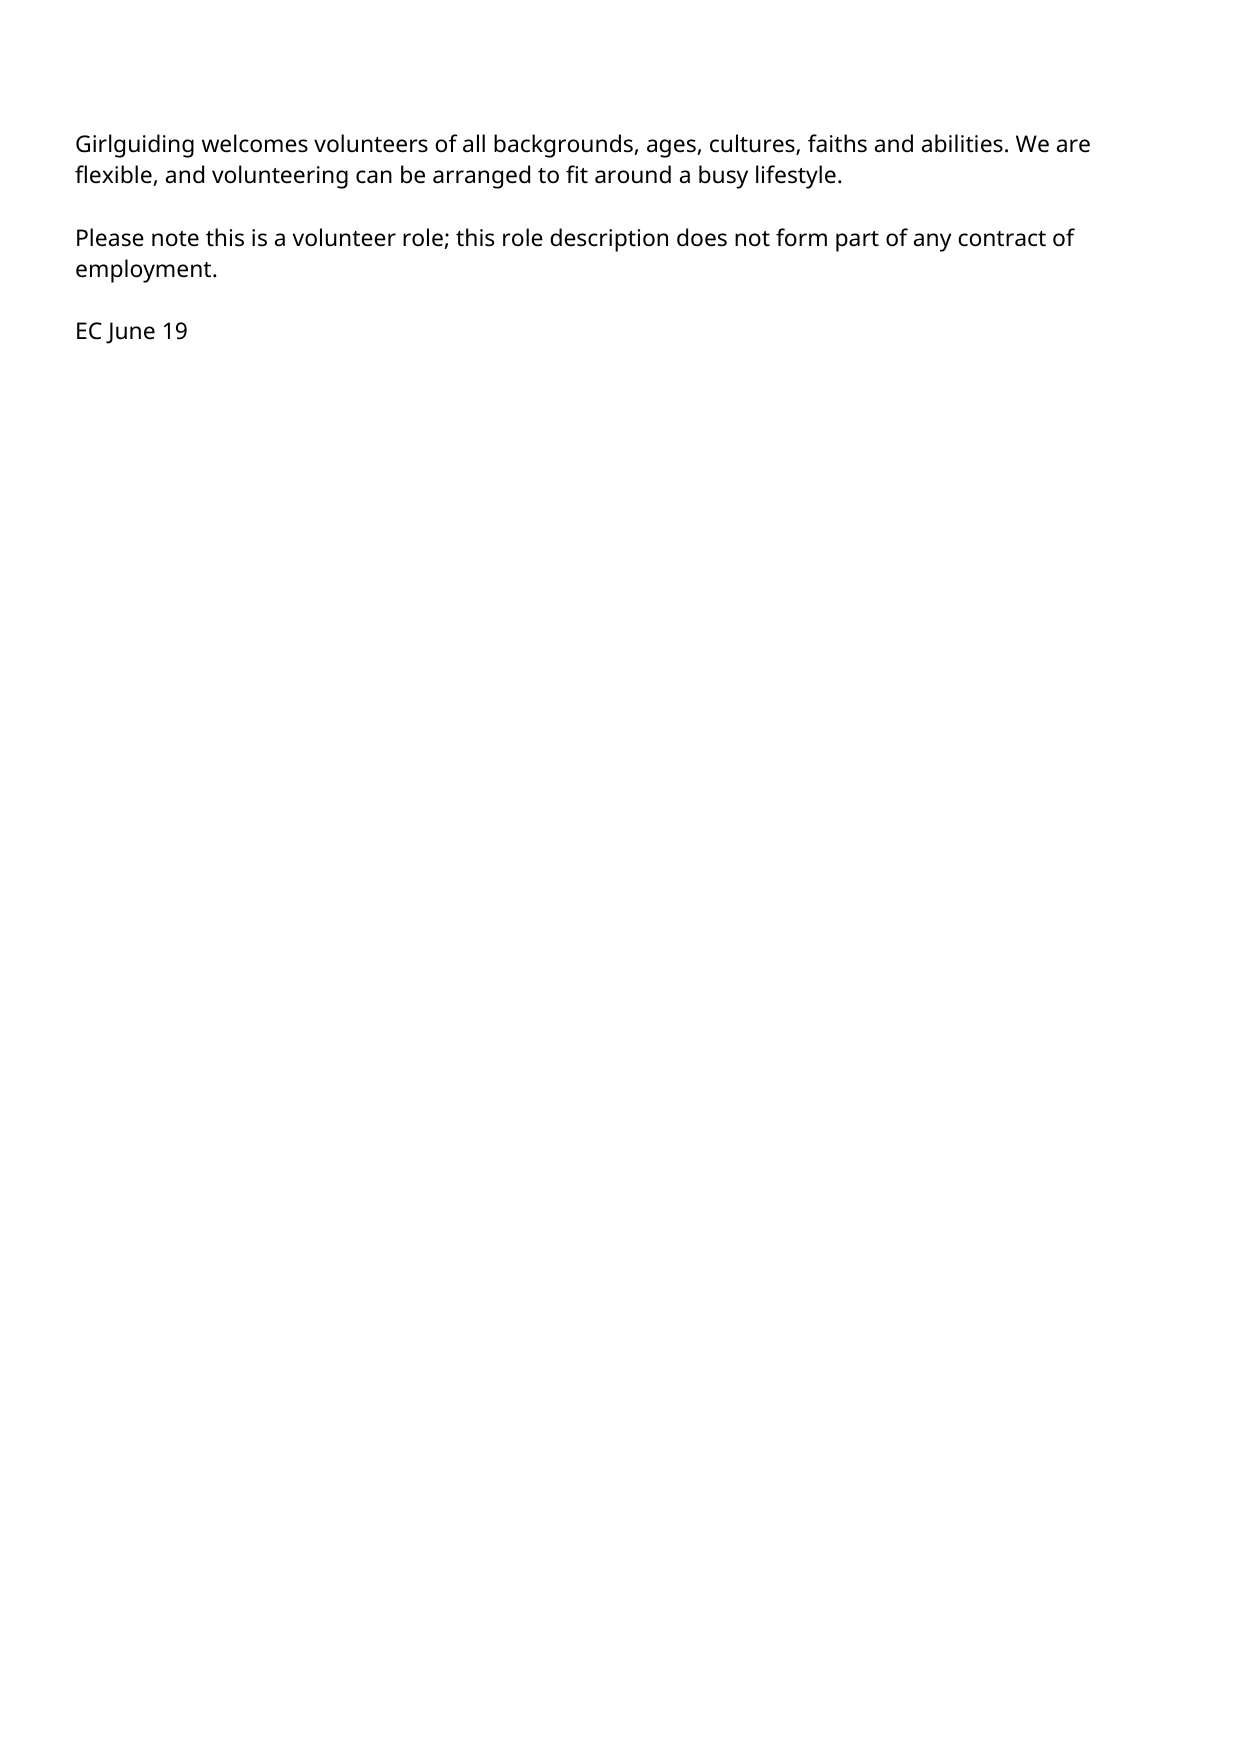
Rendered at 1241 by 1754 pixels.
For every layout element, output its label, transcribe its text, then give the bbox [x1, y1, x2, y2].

text EC June 19 [75, 315, 1165, 347]
text Please note this is a volunteer role; this role description does not form part of any contract of employment. [75, 222, 1165, 284]
text Girlguiding welcomes volunteers of all backgrounds, ages, cultures, faiths and abilities. We are flexible, and volunteering can be arranged to fit around a busy lifestyle. [75, 128, 1165, 190]
